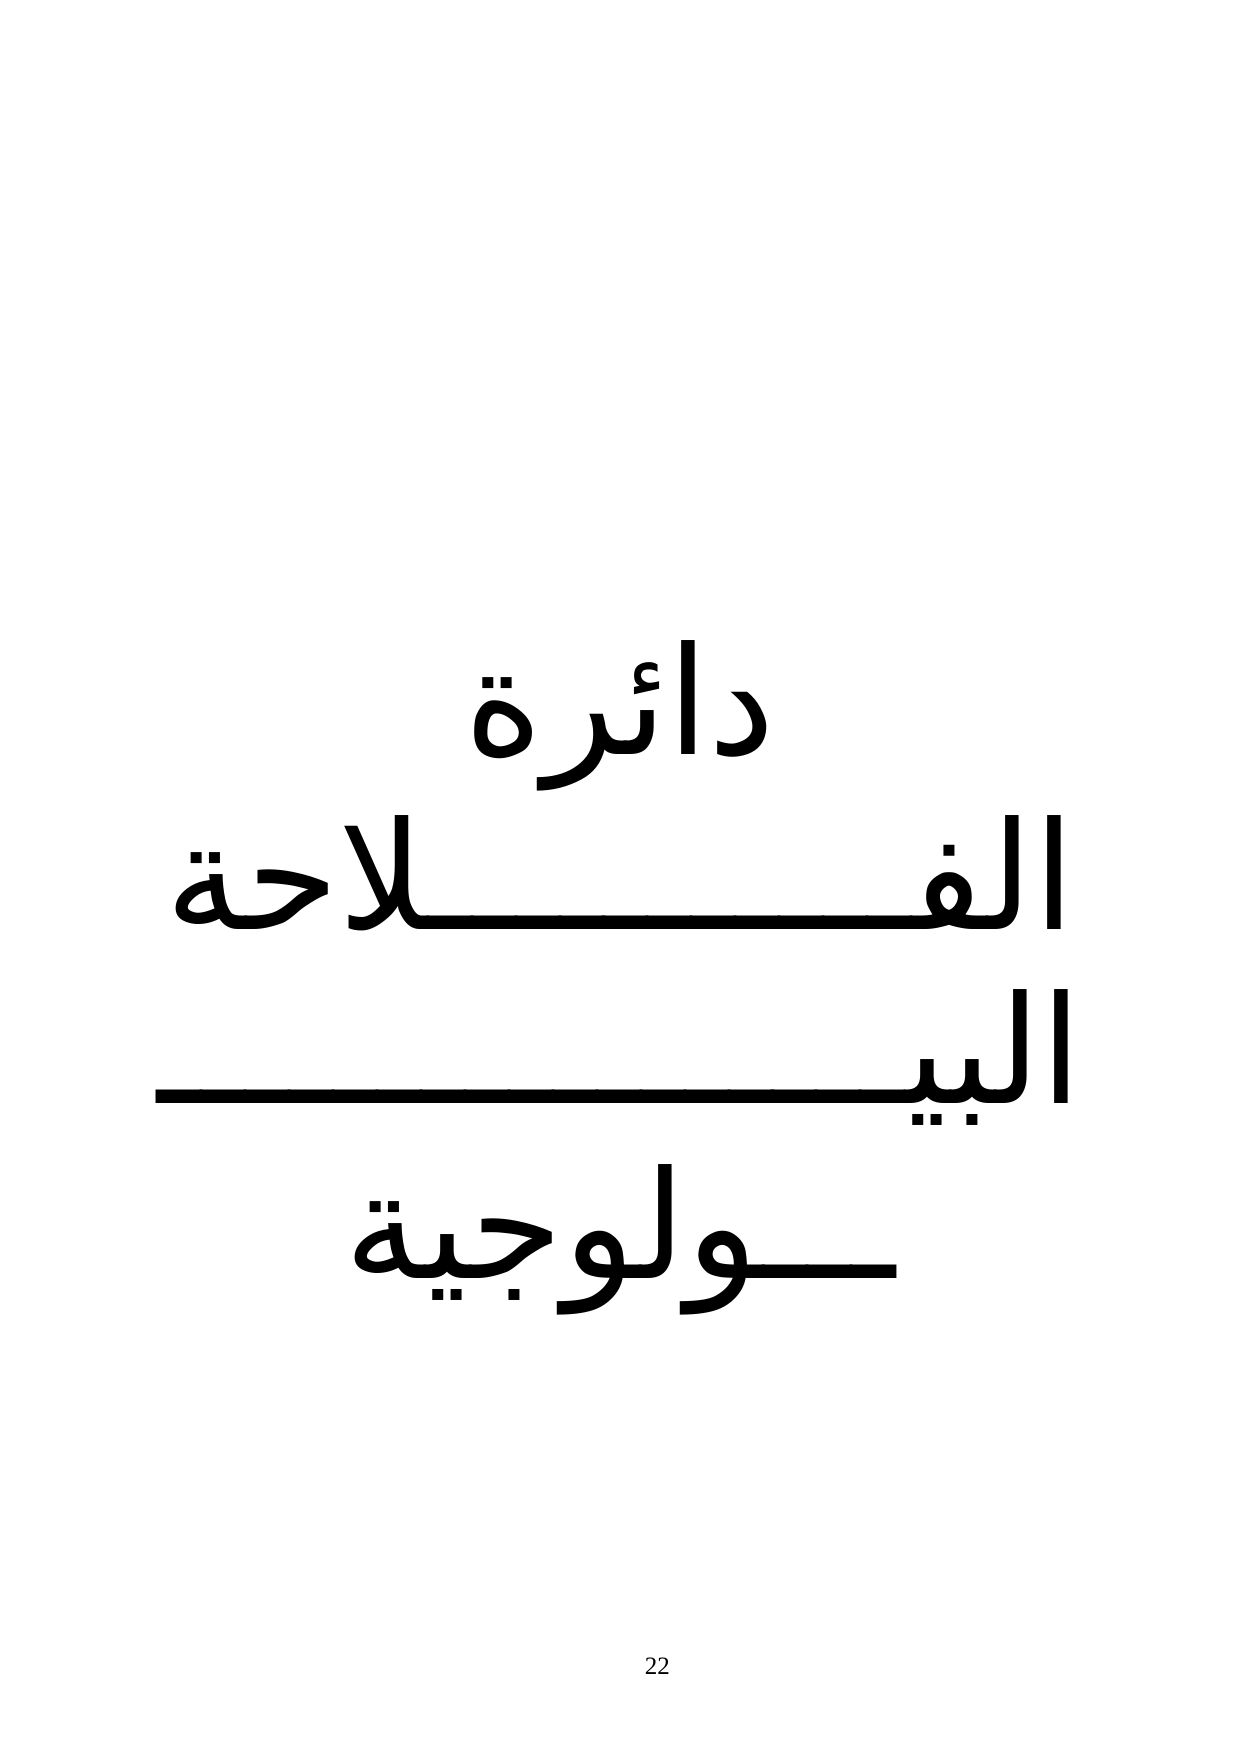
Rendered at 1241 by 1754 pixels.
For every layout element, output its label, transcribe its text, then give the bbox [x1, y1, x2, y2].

text دائرة الفـــــــــــلاحة البيــــــــــــــــــــولوجية [148, 615, 1092, 1313]
